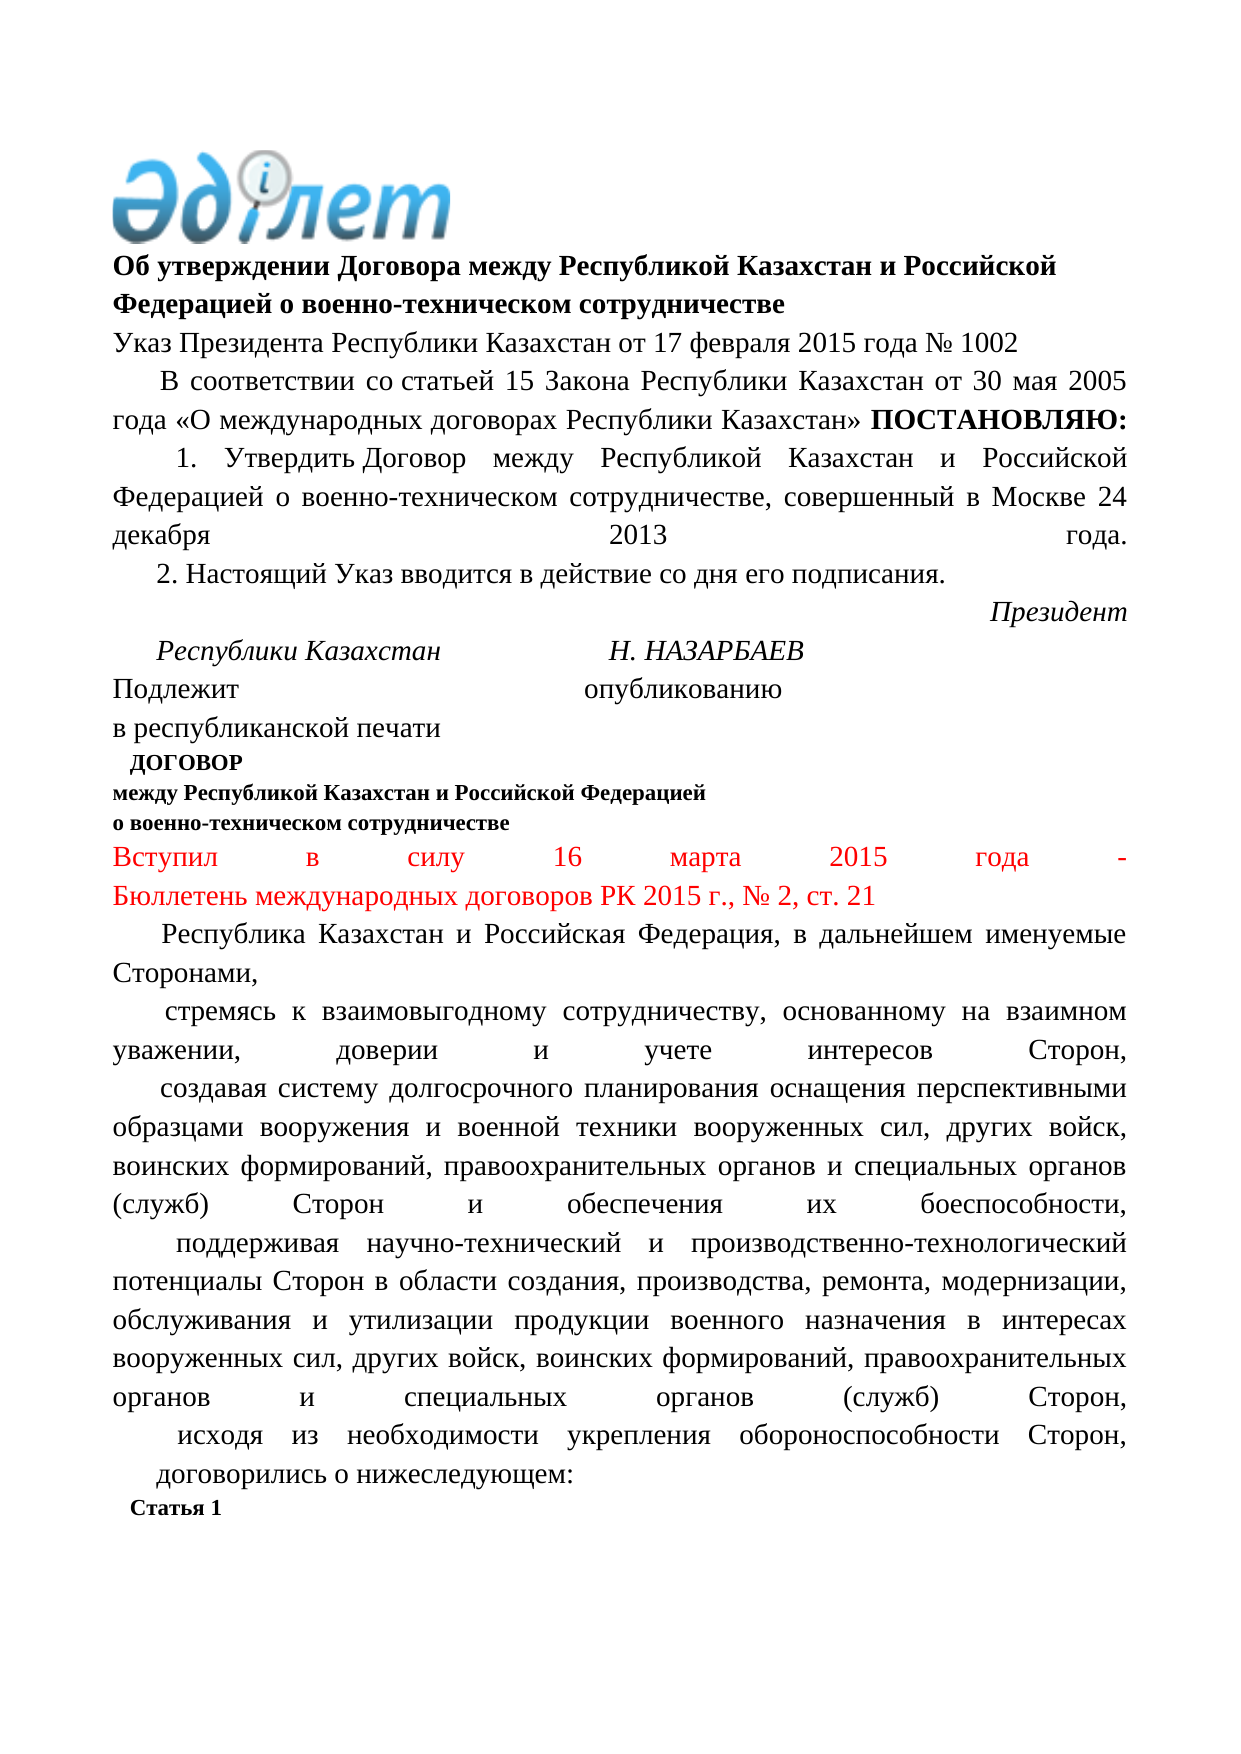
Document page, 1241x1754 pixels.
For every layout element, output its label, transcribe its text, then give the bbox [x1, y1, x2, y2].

text Статья 1 [112, 1494, 1128, 1521]
text Подлежит опубликованию в республиканской печати [112, 672, 1128, 744]
text В соответствии со статьей 15 Закона Республики Казахстан от 30 мая 2005 года «О международных договорах Республики Казахстан» ПОСТАНОВЛЯЮ: 1. Утвердить Договор между Республикой Казахстан и Российской Федерацией о военно-техническом сотрудничестве, совершенный в Москве 24 декабря 2013 года. 2. Настоящий Указ вводится в действие со дня его подписания. [112, 363, 1128, 589]
text Об утверждении Договора между Республикой Казахстан и Российской Федерацией о военно-техническом сотрудничестве [112, 248, 1128, 320]
text Республика Казахстан и Российская Федерация, в дальнейшем именуемые Сторонами, стремясь к взаимовыгодному сотрудничеству, основанному на взаимном уважении, доверии и учете интересов Сторон, создавая систему долгосрочного планирования оснащения перспективными образцами вооружения и военной техники вооруженных сил, других войск, воинских формирований, правоохранительных органов и специальных органов (служб) Сторон и обеспечения их боеспособности, поддерживая научно-технический и производственно-технологический потенциалы Сторон в области создания, производства, ремонта, модернизации, обслуживания и утилизации продукции военного назначения в интересах вооруженных сил, других войск, воинских формирований, правоохранительных органов и специальных органов (служб) Сторон, исходя из необходимости укрепления обороноспособности Сторон, договорились о нижеследующем: [112, 916, 1128, 1489]
text Президент Республики Казахстан Н. НАЗАРБАЕВ [112, 594, 1128, 667]
text ДОГОВОР между Республикой Казахстан и Российской Федерацией о военно-техническом сотрудничестве [112, 749, 1128, 835]
text Вступил в силу 16 марта 2015 года - Бюллетень международных договоров РК 2015 г., № 2, ст. 21 [112, 839, 1128, 911]
picture [112, 150, 451, 244]
text Указ Президента Республики Казахстан от 17 февраля 2015 года № 1002 [112, 325, 1128, 358]
